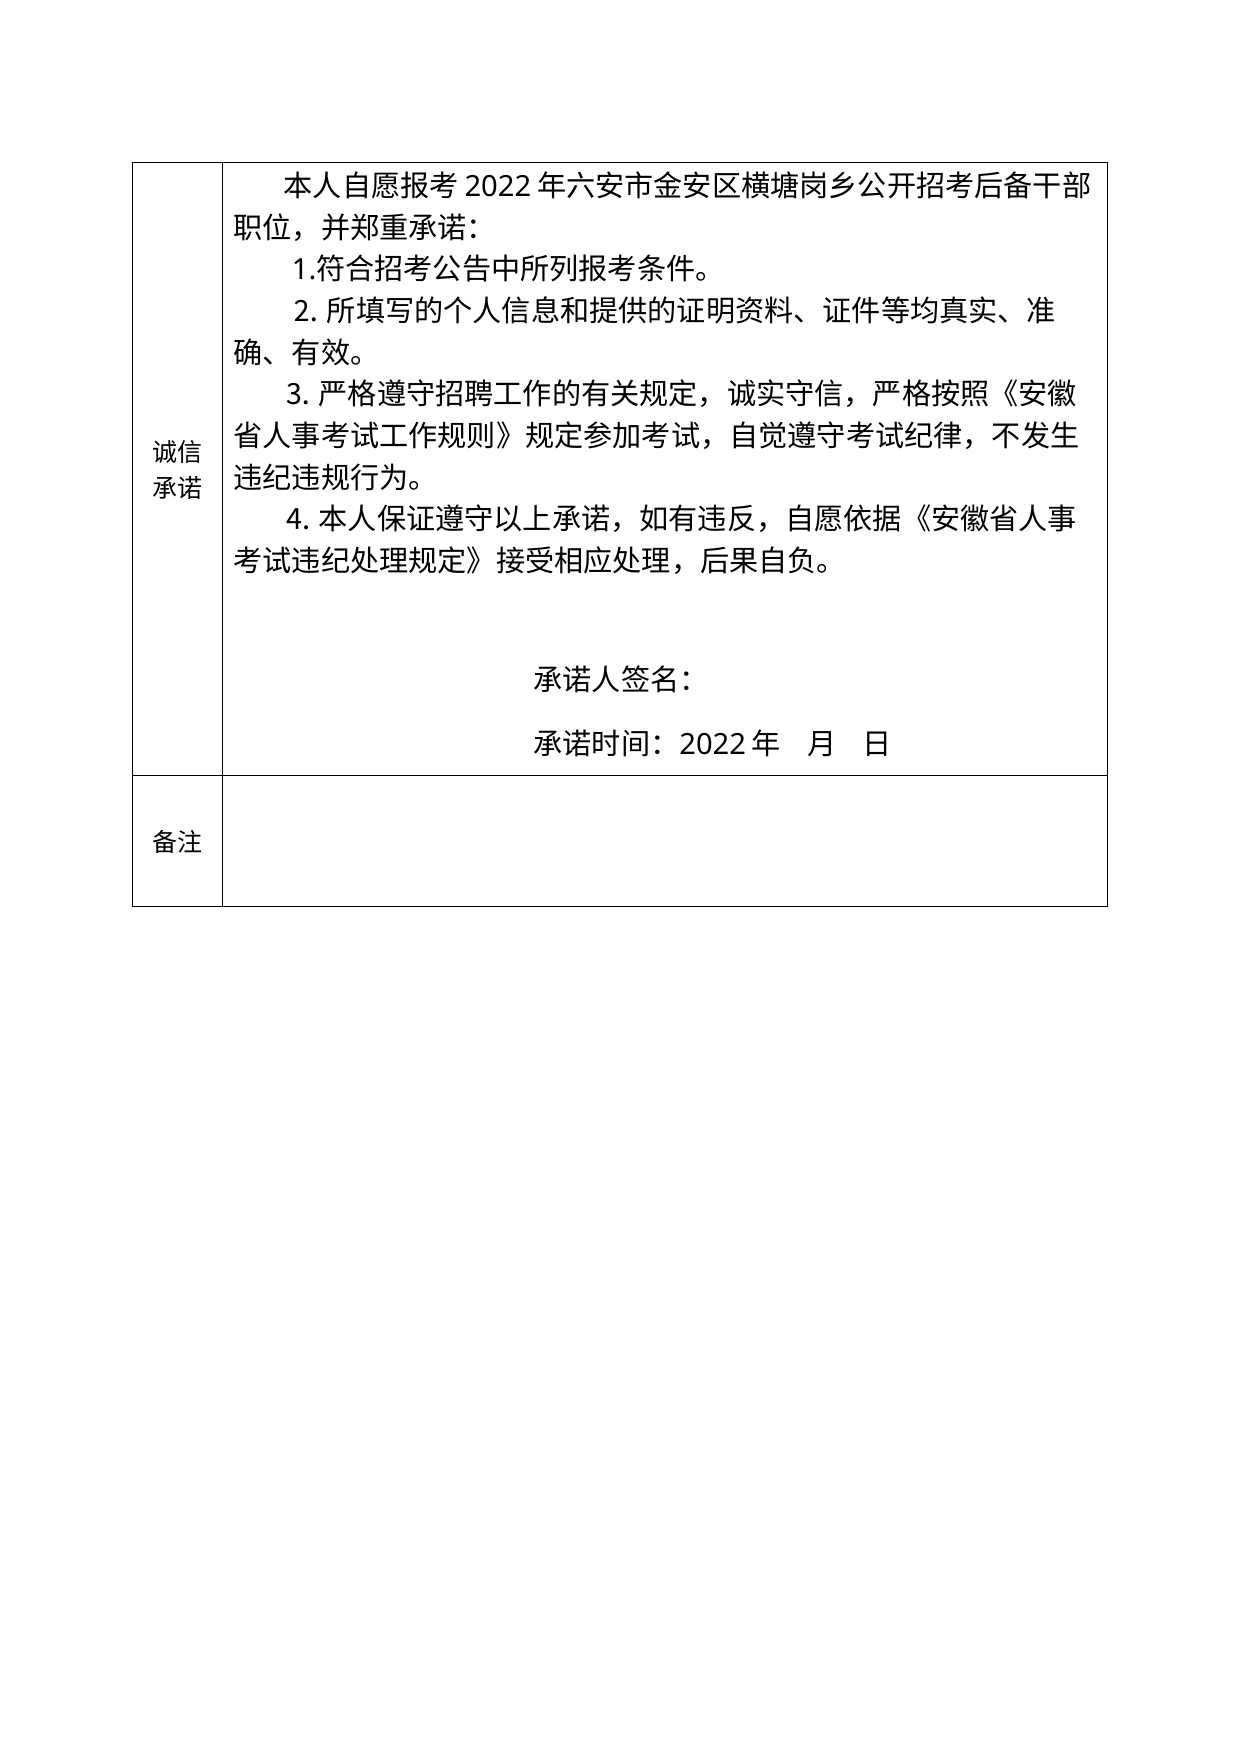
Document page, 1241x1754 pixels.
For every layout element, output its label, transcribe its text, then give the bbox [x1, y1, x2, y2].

table_cell 诚信 承诺 [133, 163, 222, 775]
table_cell [223, 776, 1107, 906]
table_cell 备注 [133, 776, 222, 906]
